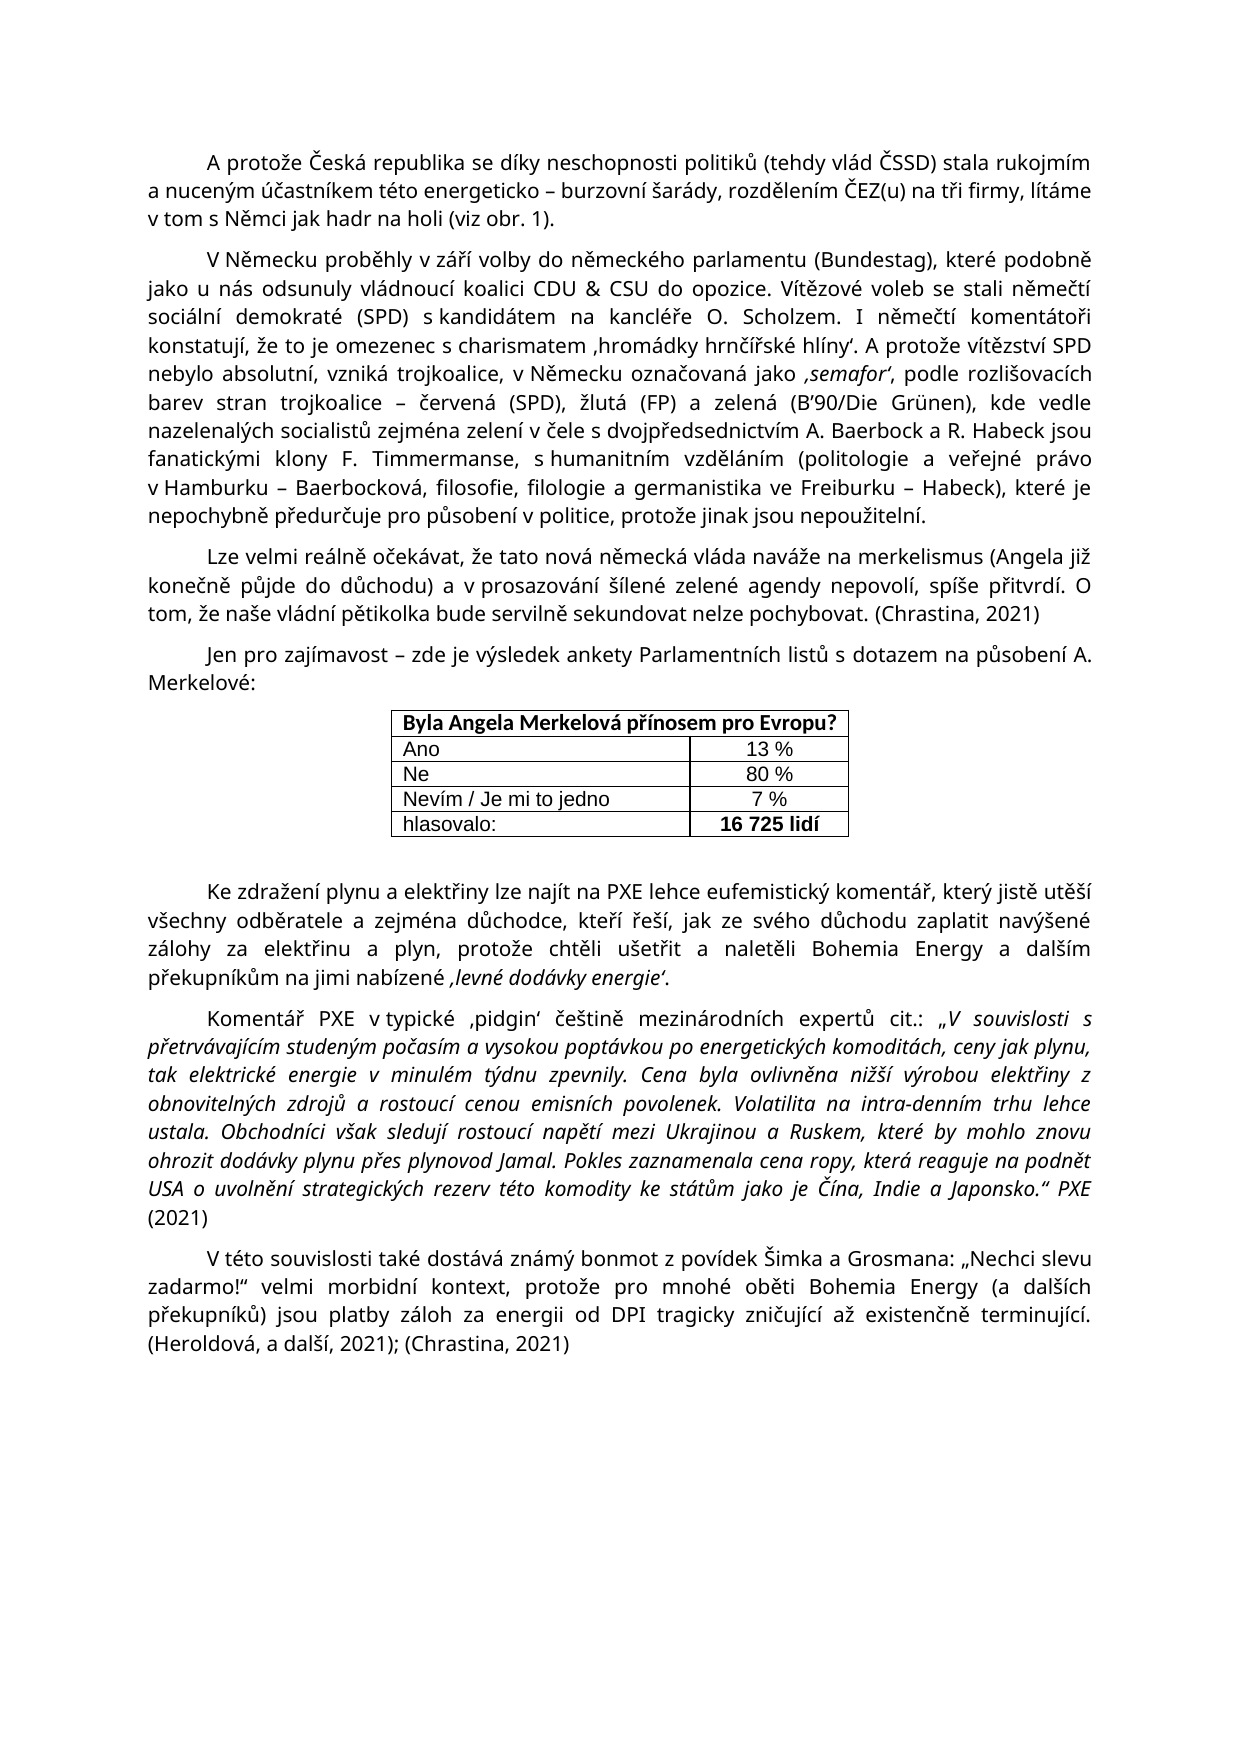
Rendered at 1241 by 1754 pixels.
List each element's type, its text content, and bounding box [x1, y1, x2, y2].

text Jen pro zajímavost – zde je výsledek ankety Parlamentních listů s dotazem na působení A. Merkelové: [148, 640, 1093, 697]
table_cell Ano [392, 737, 689, 761]
table_header Byla Angela Merkelová přínosem pro Evropu? [392, 711, 848, 736]
table_cell 80 % [691, 762, 848, 786]
table_cell Ne [392, 762, 689, 786]
text Komentář PXE v typické ‚pidgin‘ češtině mezinárodních expertů cit.: „V souvislosti s přetrvávajícím studeným počasím a vysokou poptávkou po energetických komoditách, ceny jak plynu, tak elektrické energie v minulém týdnu zpevnily. Cena byla ovlivněna nižší výrobou elektřiny z obnovitelných zdrojů a rostoucí cenou emisních povolenek. Volatilita na intra-denním trhu lehce ustala. Obchodníci však sledují rostoucí napětí mezi Ukrajinou a Ruskem, které by mohlo znovu ohrozit dodávky plynu přes plynovod Jamal. Pokles zaznamenala cena ropy, která reaguje na podnět USA o uvolnění strategických rezerv této komodity ke státům jako je Čína, Indie a Japonsko.“ PXE [148, 1004, 1093, 1231]
text A protože Česká republika se díky neschopnosti politiků (tehdy vlád ČSSD) stala rukojmím a nuceným účastníkem této energeticko – burzovní šarády, rozdělením ČEZ(u) na tři firmy, lítáme v tom s Němci jak hadr na holi (viz obr. 1). [148, 148, 1093, 233]
table_cell Nevím / Je mi to jedno [392, 787, 689, 811]
table_cell 13 % [691, 737, 848, 761]
table_cell 16 725 lidí [691, 812, 848, 836]
text V této souvislosti také dostává známý bonmot z povídek Šimka a Grosmana: „Nechci slevu zadarmo!“ velmi morbidní kontext, protože pro mnohé oběti Bohemia Energy (a dalších překupníků) jsou platby záloh za energii od DPI tragicky zničující až existenčně terminující. ; [148, 1244, 1093, 1357]
table_cell 7 % [691, 787, 848, 811]
text V Německu proběhly v září volby do německého parlamentu (Bundestag), které podobně jako u nás odsunuly vládnoucí koalici CDU & CSU do opozice. Vítězové voleb se stali němečtí sociální demokraté (SPD) s kandidátem na kancléře O. Scholzem. I němečtí komentátoři konstatují, že to je omezenec s charismatem ‚hromádky hrnčířské hlíny‘. A protože vítězství SPD nebylo absolutní, vzniká trojkoalice, v Německu označovaná jako ‚semafor‘, podle rozlišovacích barev stran trojkoalice – červená (SPD), žlutá (FP) a zelená (B’90/Die Grünen), kde vedle nazelenalých socialistů zejména zelení v čele s dvojpředsednictvím A. Baerbock a R. Habeck jsou fanatickými klony F. Timmermanse, s humanitním vzděláním (politologie a veřejné právo v Hamburku – Baerbocková, filosofie, filologie a germanistika ve Freiburku – Habeck), které je nepochybně předurčuje pro působení v politice, protože jinak jsou nepoužitelní. [148, 245, 1093, 530]
text Ke zdražení plynu a elektřiny lze najít na PXE lehce eufemistický komentář, který jistě utěší všechny odběratele a zejména důchodce, kteří řeší, jak ze svého důchodu zaplatit navýšené zálohy za elektřinu a plyn, protože chtěli ušetřit a naletěli Bohemia Energy a dalším překupníkům na jimi nabízené ‚levné dodávky energie‘. [148, 877, 1093, 991]
text Lze velmi reálně očekávat, že tato nová německá vláda naváže na merkelismus (Angela již konečně půjde do důchodu) a v prosazování šílené zelené agendy nepovolí, spíše přitvrdí. O tom, že naše vládní pětikolka bude servilně sekundovat nelze pochybovat. [148, 542, 1093, 628]
table_cell hlasovalo: [392, 812, 689, 836]
